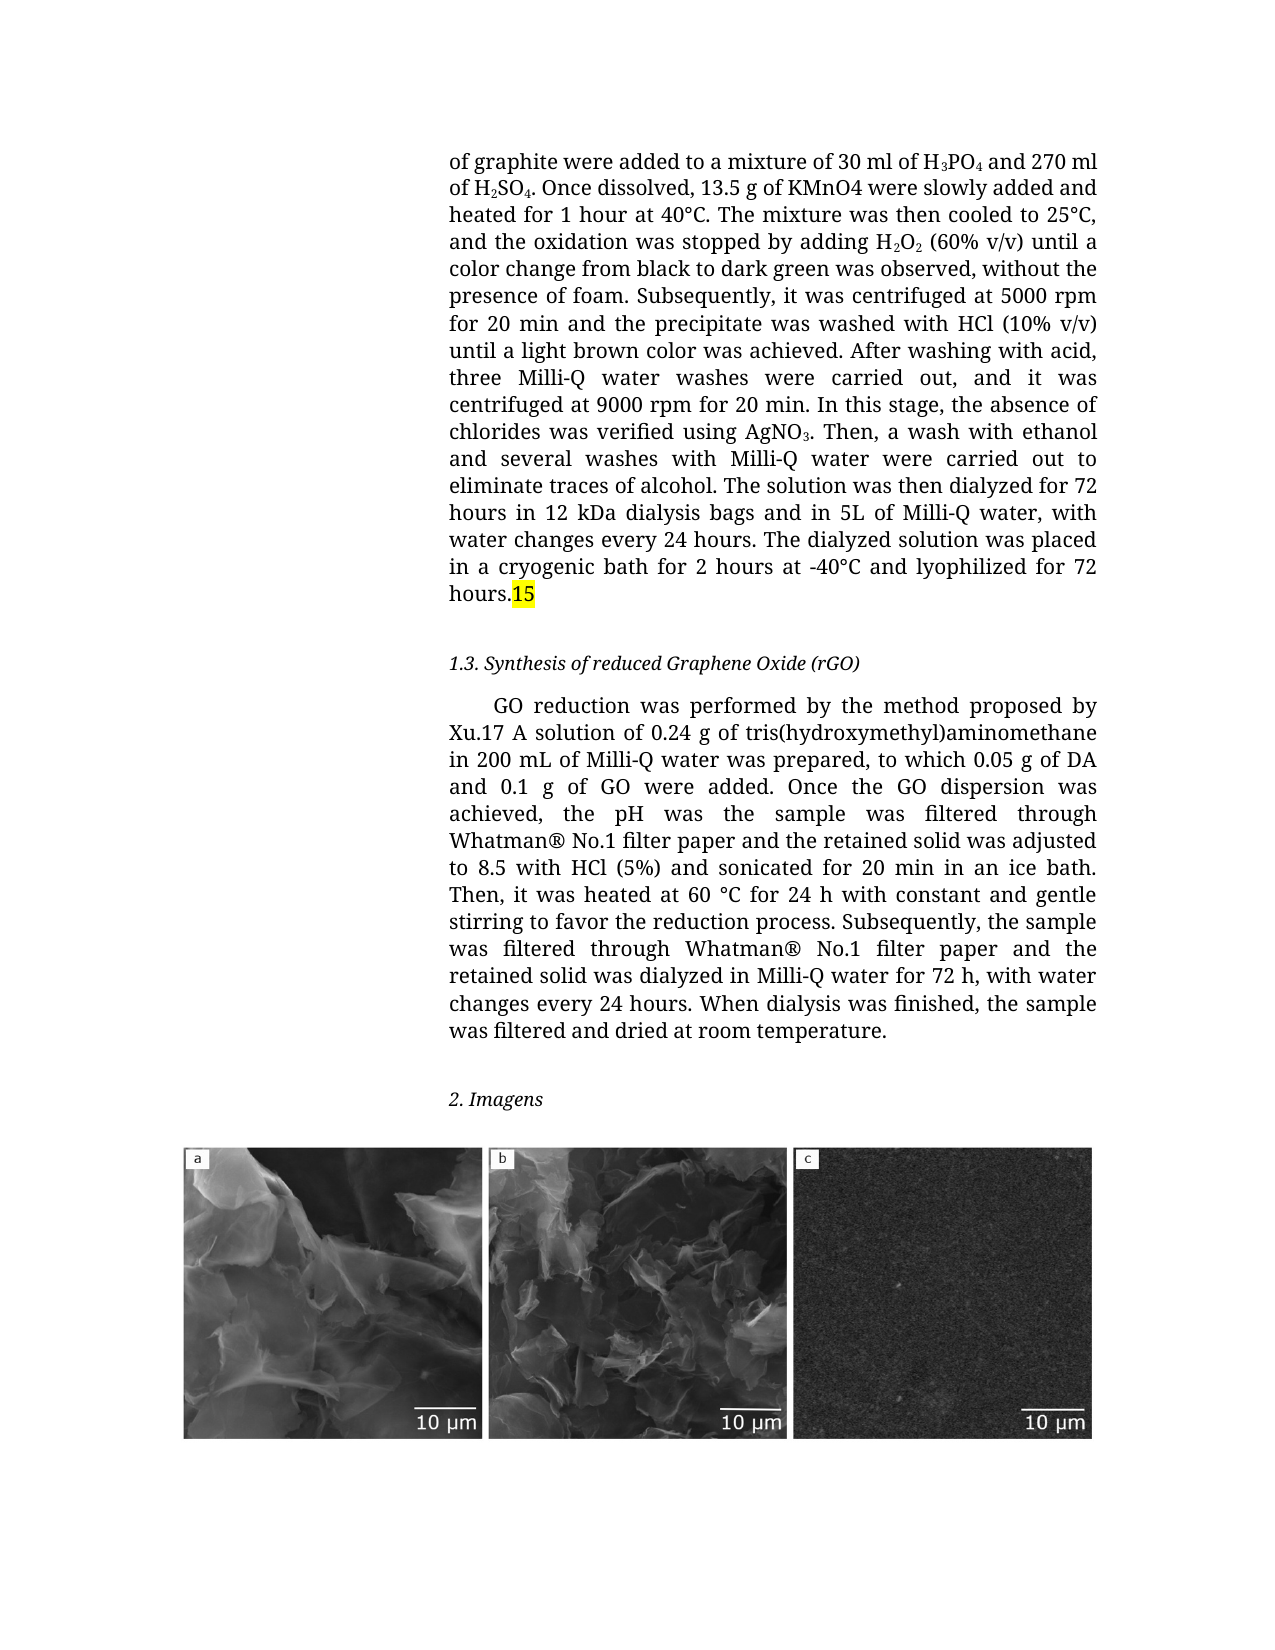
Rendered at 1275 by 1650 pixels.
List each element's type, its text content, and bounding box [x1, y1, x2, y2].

picture [177, 1141, 1098, 1445]
text 1.3. Synthesis of reduced Graphene Oxide (rGO) [375, 650, 1098, 676]
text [449, 148, 1098, 608]
text 2. Imagens [375, 1086, 1098, 1112]
text GO reduction was performed by the method proposed by Xu.17 A solution of 0.24 g of tris(hydroxymethyl)aminomethane in 200 mL of Milli-Q water was prepared, to which 0.05 g of DA and 0.1 g of GO were added. Once the GO dispersion was achieved, the pH was the sample was filtered through Whatman® No.1 filter paper and the retained solid was adjusted to 8.5 with HCl (5%) and sonicated for 20 min in an ice bath. Then, it was heated at 60 °C for 24 h with constant and gentle stirring to favor the reduction process. Subsequently, the sample was filtered through Whatman® No.1 filter paper and the retained solid was dialyzed in Milli-Q water for 72 h, with water changes every 24 hours. When dialysis was finished, the sample was filtered and dried at room temperature. [449, 692, 1098, 1044]
